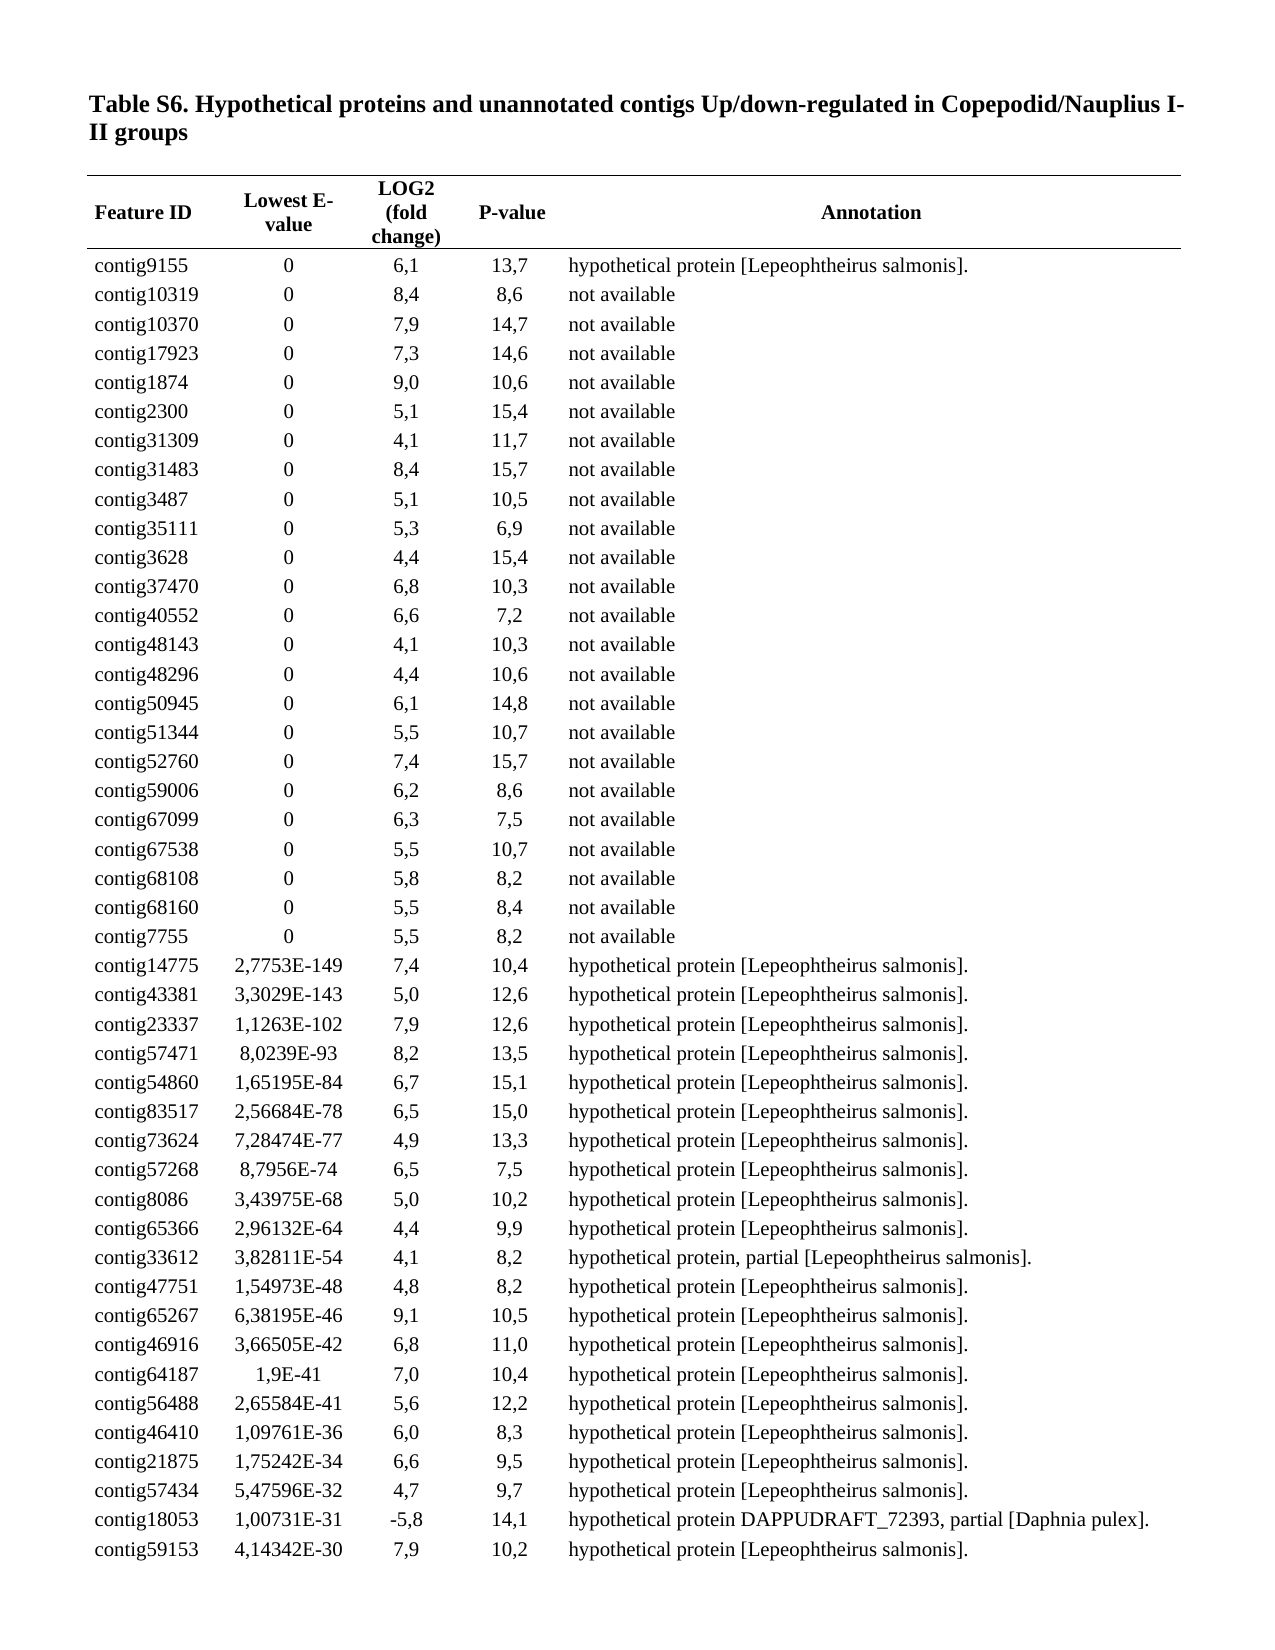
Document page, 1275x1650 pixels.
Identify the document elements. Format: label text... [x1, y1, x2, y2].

table_cell 7,0 [355, 1356, 458, 1386]
table_cell 7,28474E-77 [223, 1123, 354, 1152]
table_cell hypothetical protein [Lepeophtheirus salmonis]. [561, 1065, 1181, 1094]
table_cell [561, 1531, 1181, 1561]
table_cell 1,00731E-31 [223, 1502, 354, 1531]
table_cell 5,5 [355, 890, 458, 919]
table_cell hypothetical protein [Lepeophtheirus salmonis]. [561, 1152, 1181, 1181]
table_cell hypothetical protein [Lepeophtheirus salmonis]. [561, 1094, 1181, 1123]
table_cell 10,5 [458, 1298, 561, 1327]
table_cell 0 [223, 306, 354, 336]
table_cell not available [561, 423, 1181, 452]
table_cell 6,5 [355, 1152, 458, 1181]
table_cell contig48143 [87, 627, 222, 656]
table_cell 7,2 [458, 598, 561, 627]
table_cell hypothetical protein [Lepeophtheirus salmonis]. [561, 249, 1181, 277]
table_cell not available [561, 569, 1181, 598]
table_cell 8,0239E-93 [223, 1036, 354, 1065]
table_cell 15,0 [458, 1094, 561, 1123]
table_cell hypothetical protein [Lepeophtheirus salmonis]. [561, 1036, 1181, 1065]
table_cell hypothetical protein [Lepeophtheirus salmonis]. [561, 1444, 1181, 1473]
table_cell 14,6 [458, 336, 561, 365]
table_cell contig59153 [87, 1531, 222, 1561]
table_cell 9,0 [355, 365, 458, 394]
table_cell 6,2 [355, 773, 458, 802]
table_cell contig48296 [87, 656, 222, 686]
table_cell not available [561, 773, 1181, 802]
table_cell hypothetical protein [Lepeophtheirus salmonis]. [561, 1415, 1181, 1444]
table_header Annotation [561, 176, 1181, 248]
table_cell 10,2 [458, 1531, 561, 1561]
table_cell 7,9 [355, 1531, 458, 1561]
table_cell 2,96132E-64 [223, 1211, 354, 1240]
table_cell 14,1 [458, 1502, 561, 1531]
table_cell contig67538 [87, 831, 222, 861]
table_cell 3,82811E-54 [223, 1240, 354, 1269]
table_cell 3,66505E-42 [223, 1327, 354, 1356]
table_cell contig43381 [87, 977, 222, 1006]
table_cell not available [561, 481, 1181, 511]
table_cell 1,09761E-36 [223, 1415, 354, 1444]
table_cell 5,0 [355, 1181, 458, 1211]
table_cell contig2300 [87, 394, 222, 423]
table_cell 0 [223, 511, 354, 540]
table_cell contig10319 [87, 277, 222, 306]
table_cell 13,5 [458, 1036, 561, 1065]
table_cell contig52760 [87, 744, 222, 773]
table_cell 15,4 [458, 540, 561, 569]
table_cell 4,1 [355, 627, 458, 656]
table_cell 12,6 [458, 1006, 561, 1036]
table_cell not available [561, 686, 1181, 715]
table_cell 8,2 [458, 919, 561, 948]
table_cell not available [561, 277, 1181, 306]
table_cell not available [561, 744, 1181, 773]
table_cell 8,6 [458, 277, 561, 306]
table_cell 1,65195E-84 [223, 1065, 354, 1094]
table_cell 5,0 [355, 977, 458, 1006]
table_cell 10,7 [458, 715, 561, 744]
table_cell 4,4 [355, 656, 458, 686]
table_cell hypothetical protein [Lepeophtheirus salmonis]. [561, 1123, 1181, 1152]
table_cell contig67099 [87, 802, 222, 831]
table_cell 9,9 [458, 1211, 561, 1240]
table_cell 0 [223, 569, 354, 598]
table_cell contig51344 [87, 715, 222, 744]
table_cell 0 [223, 715, 354, 744]
table_cell contig47751 [87, 1269, 222, 1298]
table_cell 4,9 [355, 1123, 458, 1152]
table_cell 5,5 [355, 715, 458, 744]
table_cell contig46410 [87, 1415, 222, 1444]
table_cell 15,1 [458, 1065, 561, 1094]
table_cell 7,4 [355, 744, 458, 773]
table_cell 6,0 [355, 1415, 458, 1444]
table_cell 5,8 [355, 861, 458, 890]
table_cell 5,3 [355, 511, 458, 540]
table_cell hypothetical protein [Lepeophtheirus salmonis]. [561, 977, 1181, 1006]
table_cell 8,3 [458, 1415, 561, 1444]
table_cell not available [561, 394, 1181, 423]
table_cell hypothetical protein [Lepeophtheirus salmonis]. [561, 1269, 1181, 1298]
table_cell 6,3 [355, 802, 458, 831]
table_cell contig65267 [87, 1298, 222, 1327]
table_cell not available [561, 656, 1181, 686]
table_cell 8,4 [355, 452, 458, 481]
table_cell 7,3 [355, 336, 458, 365]
table_cell contig83517 [87, 1094, 222, 1123]
table_cell 7,5 [458, 802, 561, 831]
table_header P-value [458, 176, 561, 248]
table_cell 10,7 [458, 831, 561, 861]
table_cell hypothetical protein [Lepeophtheirus salmonis]. [561, 1356, 1181, 1386]
table_cell contig9155 [87, 249, 222, 277]
table_cell 4,1 [355, 423, 458, 452]
table_cell 10,4 [458, 1356, 561, 1386]
table_cell 0 [223, 249, 354, 277]
table_cell 4,7 [355, 1473, 458, 1502]
table_cell contig68108 [87, 861, 222, 890]
table_cell 8,2 [458, 1240, 561, 1269]
table_cell 5,47596E-32 [223, 1473, 354, 1502]
table_cell contig65366 [87, 1211, 222, 1240]
table_cell 15,7 [458, 744, 561, 773]
table_cell 0 [223, 452, 354, 481]
table_cell 4,14342E-30 [223, 1531, 354, 1561]
table_cell -5,8 [355, 1502, 458, 1531]
table_cell 7,4 [355, 948, 458, 977]
table_cell contig1874 [87, 365, 222, 394]
table_cell 8,2 [458, 1269, 561, 1298]
table_cell 0 [223, 831, 354, 861]
table_cell 12,2 [458, 1386, 561, 1415]
table_cell 5,5 [355, 831, 458, 861]
table_cell contig57471 [87, 1036, 222, 1065]
table_cell 12,6 [458, 977, 561, 1006]
table_cell hypothetical protein [Lepeophtheirus salmonis]. [561, 1006, 1181, 1036]
table_cell 10,2 [458, 1181, 561, 1211]
table_cell contig40552 [87, 598, 222, 627]
table_cell 5,1 [355, 481, 458, 511]
table_cell 0 [223, 423, 354, 452]
table_cell 7,9 [355, 1006, 458, 1036]
table_cell 4,8 [355, 1269, 458, 1298]
table_cell 2,65584E-41 [223, 1386, 354, 1415]
table_cell 0 [223, 365, 354, 394]
table_cell 6,5 [355, 1094, 458, 1123]
table_cell 0 [223, 277, 354, 306]
table_cell contig57434 [87, 1473, 222, 1502]
table_cell contig14775 [87, 948, 222, 977]
table_cell not available [561, 511, 1181, 540]
table_cell 4,4 [355, 540, 458, 569]
table_cell contig7755 [87, 919, 222, 948]
table_cell 0 [223, 890, 354, 919]
table_cell 14,8 [458, 686, 561, 715]
table_cell 6,38195E-46 [223, 1298, 354, 1327]
table_cell 8,7956E-74 [223, 1152, 354, 1181]
table_cell 9,1 [355, 1298, 458, 1327]
table_cell not available [561, 715, 1181, 744]
table_cell 8,6 [458, 773, 561, 802]
table_cell not available [561, 802, 1181, 831]
table_cell 3,43975E-68 [223, 1181, 354, 1211]
table_cell not available [561, 598, 1181, 627]
table_cell contig56488 [87, 1386, 222, 1415]
table_cell contig23337 [87, 1006, 222, 1036]
table_cell 7,9 [355, 306, 458, 336]
table_cell contig50945 [87, 686, 222, 715]
table_cell contig64187 [87, 1356, 222, 1386]
table_cell 0 [223, 336, 354, 365]
table_cell 10,4 [458, 948, 561, 977]
table_cell contig33612 [87, 1240, 222, 1269]
table_cell 0 [223, 394, 354, 423]
table_cell hypothetical protein [Lepeophtheirus salmonis]. [561, 1386, 1181, 1415]
table_cell 0 [223, 540, 354, 569]
table_cell not available [561, 831, 1181, 861]
table_cell 9,7 [458, 1473, 561, 1502]
table_cell 0 [223, 627, 354, 656]
table_cell 5,5 [355, 919, 458, 948]
table_cell 1,75242E-34 [223, 1444, 354, 1473]
table_cell 10,5 [458, 481, 561, 511]
table_cell 1,9E-41 [223, 1356, 354, 1386]
table_cell 0 [223, 919, 354, 948]
table_cell contig35111 [87, 511, 222, 540]
table_cell 14,7 [458, 306, 561, 336]
table_cell 0 [223, 744, 354, 773]
table_cell contig57268 [87, 1152, 222, 1181]
table_cell 1,54973E-48 [223, 1269, 354, 1298]
table_cell 13,7 [458, 249, 561, 277]
table_cell 0 [223, 481, 354, 511]
table_cell 11,0 [458, 1327, 561, 1356]
table_cell not available [561, 336, 1181, 365]
table_cell 1,1263E-102 [223, 1006, 354, 1036]
table_cell 7,5 [458, 1152, 561, 1181]
table_cell hypothetical protein [Lepeophtheirus salmonis]. [561, 1298, 1181, 1327]
table_cell 0 [223, 656, 354, 686]
table_cell 10,6 [458, 656, 561, 686]
table_cell 8,4 [458, 890, 561, 919]
table_cell contig17923 [87, 336, 222, 365]
table_cell 0 [223, 802, 354, 831]
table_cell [561, 1473, 1181, 1502]
table_cell 6,1 [355, 686, 458, 715]
table_cell 0 [223, 773, 354, 802]
table_cell hypothetical protein [Lepeophtheirus salmonis]. [561, 1181, 1181, 1211]
table_cell contig31483 [87, 452, 222, 481]
table_cell contig8086 [87, 1181, 222, 1211]
table_cell 10,3 [458, 627, 561, 656]
table_cell contig46916 [87, 1327, 222, 1356]
table_cell 3,3029E-143 [223, 977, 354, 1006]
table_cell 11,7 [458, 423, 561, 452]
table_cell 5,6 [355, 1386, 458, 1415]
table_cell not available [561, 452, 1181, 481]
table_cell not available [561, 861, 1181, 890]
table_cell 6,6 [355, 1444, 458, 1473]
table_cell contig18053 [87, 1502, 222, 1531]
text Table S6. Hypothetical proteins and unannotated contigs Up/down-regulated in Copepodid/Nauplius I-II groups [89, 89, 1186, 146]
table_cell contig3628 [87, 540, 222, 569]
table_cell 6,9 [458, 511, 561, 540]
table_cell 0 [223, 861, 354, 890]
table_cell 8,2 [355, 1036, 458, 1065]
table_cell contig21875 [87, 1444, 222, 1473]
table_header LOG2 (fold change) [355, 176, 458, 248]
table_cell 8,4 [355, 277, 458, 306]
table_cell not available [561, 919, 1181, 948]
table_cell 6,7 [355, 1065, 458, 1094]
table_cell hypothetical protein, partial [Lepeophtheirus salmonis]. [561, 1240, 1181, 1269]
table_cell hypothetical protein [Lepeophtheirus salmonis]. [561, 1327, 1181, 1356]
table_cell contig59006 [87, 773, 222, 802]
table_cell 4,4 [355, 1211, 458, 1240]
table_cell 15,7 [458, 452, 561, 481]
table_cell 5,1 [355, 394, 458, 423]
table_cell contig10370 [87, 306, 222, 336]
table_cell 13,3 [458, 1123, 561, 1152]
table_header Lowest E-value [223, 176, 354, 248]
table_cell 0 [223, 686, 354, 715]
table_cell 6,1 [355, 249, 458, 277]
table_cell 2,56684E-78 [223, 1094, 354, 1123]
table_cell 0 [223, 598, 354, 627]
table_cell hypothetical protein DAPPUDRAFT_72393, partial [Daphnia pulex]. [561, 1502, 1181, 1531]
table_cell contig54860 [87, 1065, 222, 1094]
table_cell contig68160 [87, 890, 222, 919]
table_cell 6,8 [355, 569, 458, 598]
table_cell 4,1 [355, 1240, 458, 1269]
table_cell not available [561, 627, 1181, 656]
table_cell contig3487 [87, 481, 222, 511]
table_cell hypothetical protein [Lepeophtheirus salmonis]. [561, 1211, 1181, 1240]
table_cell 10,6 [458, 365, 561, 394]
table_cell contig73624 [87, 1123, 222, 1152]
table_cell contig31309 [87, 423, 222, 452]
table_cell 10,3 [458, 569, 561, 598]
table_cell contig37470 [87, 569, 222, 598]
table_cell 6,8 [355, 1327, 458, 1356]
table_cell hypothetical protein [Lepeophtheirus salmonis]. [561, 948, 1181, 977]
table_cell not available [561, 890, 1181, 919]
table_cell not available [561, 365, 1181, 394]
table_cell 2,7753E-149 [223, 948, 354, 977]
table_cell 8,2 [458, 861, 561, 890]
table_cell not available [561, 540, 1181, 569]
table_cell 9,5 [458, 1444, 561, 1473]
table_cell 15,4 [458, 394, 561, 423]
table_cell not available [561, 306, 1181, 336]
table_cell 6,6 [355, 598, 458, 627]
table_header Feature ID [87, 176, 222, 248]
